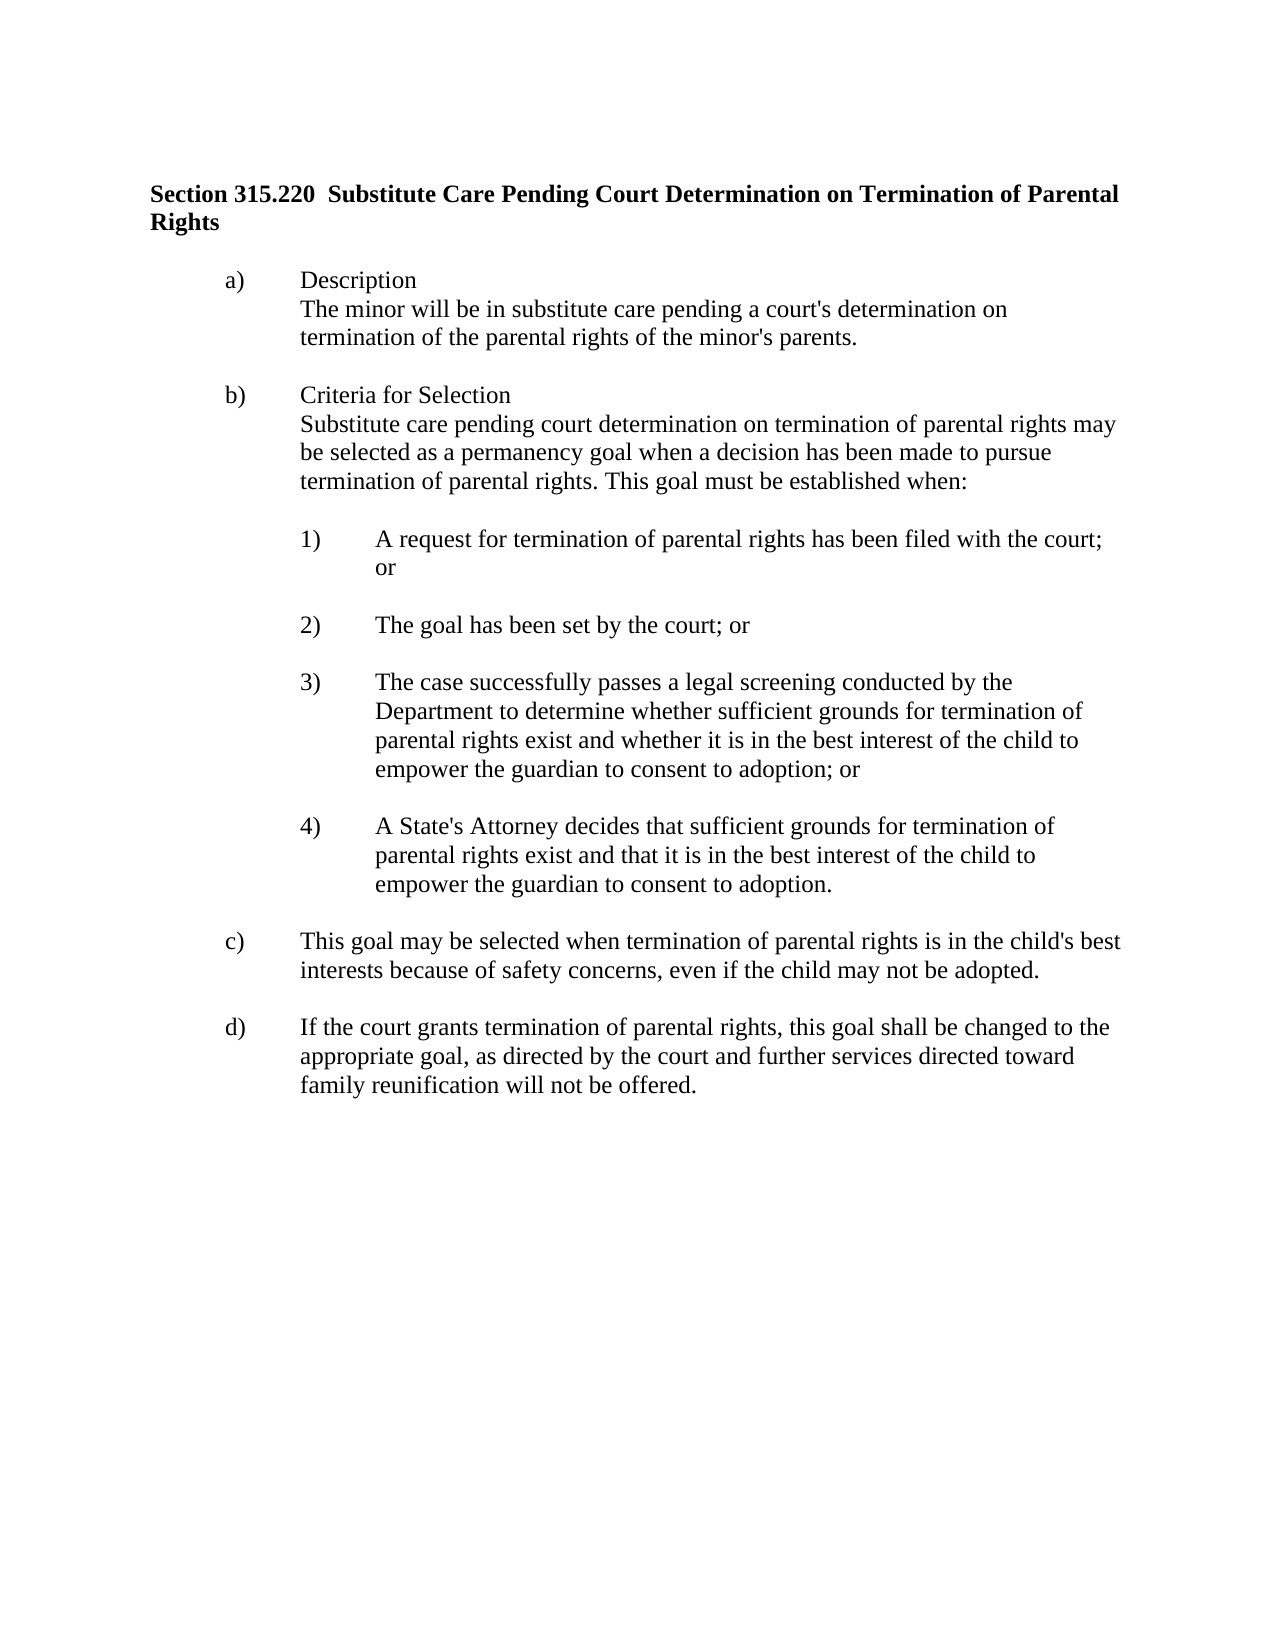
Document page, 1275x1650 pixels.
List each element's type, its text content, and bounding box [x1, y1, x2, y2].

text a) Description [225, 265, 1125, 294]
text d) If the court grants termination of parental rights, this goal shall be changed to the appropriate goal, as directed by the court and further services directed toward family reunification will not be offered. [225, 1012, 1125, 1099]
text c) This goal may be selected when termination of parental rights is in the child's best interests because of safety concerns, even if the child may not be adopted. [225, 926, 1125, 984]
text Section 315.220 Substitute Care Pending Court Determination on Termination of Parental Rights [150, 179, 1125, 236]
text 3) The case successfully passes a legal screening conducted by the Department to determine whether sufficient grounds for termination of parental rights exist and whether it is in the best interest of the child to empower the guardian to consent to adoption; or [300, 667, 1125, 782]
text The minor will be in substitute care pending a court's determination on termination of the parental rights of the minor's parents. [225, 294, 1125, 351]
text b) Criteria for Selection [225, 380, 1125, 409]
text 4) A State's Attorney decides that sufficient grounds for termination of parental rights exist and that it is in the best interest of the child to empower the guardian to consent to adoption. [300, 811, 1125, 897]
text Substitute care pending court determination on termination of parental rights may be selected as a permanency goal when a decision has been made to pursue termination of parental rights. This goal must be established when: [225, 409, 1125, 495]
text 1) A request for termination of parental rights has been filed with the court; or [300, 524, 1125, 581]
text 2) The goal has been set by the court; or [300, 610, 1125, 639]
